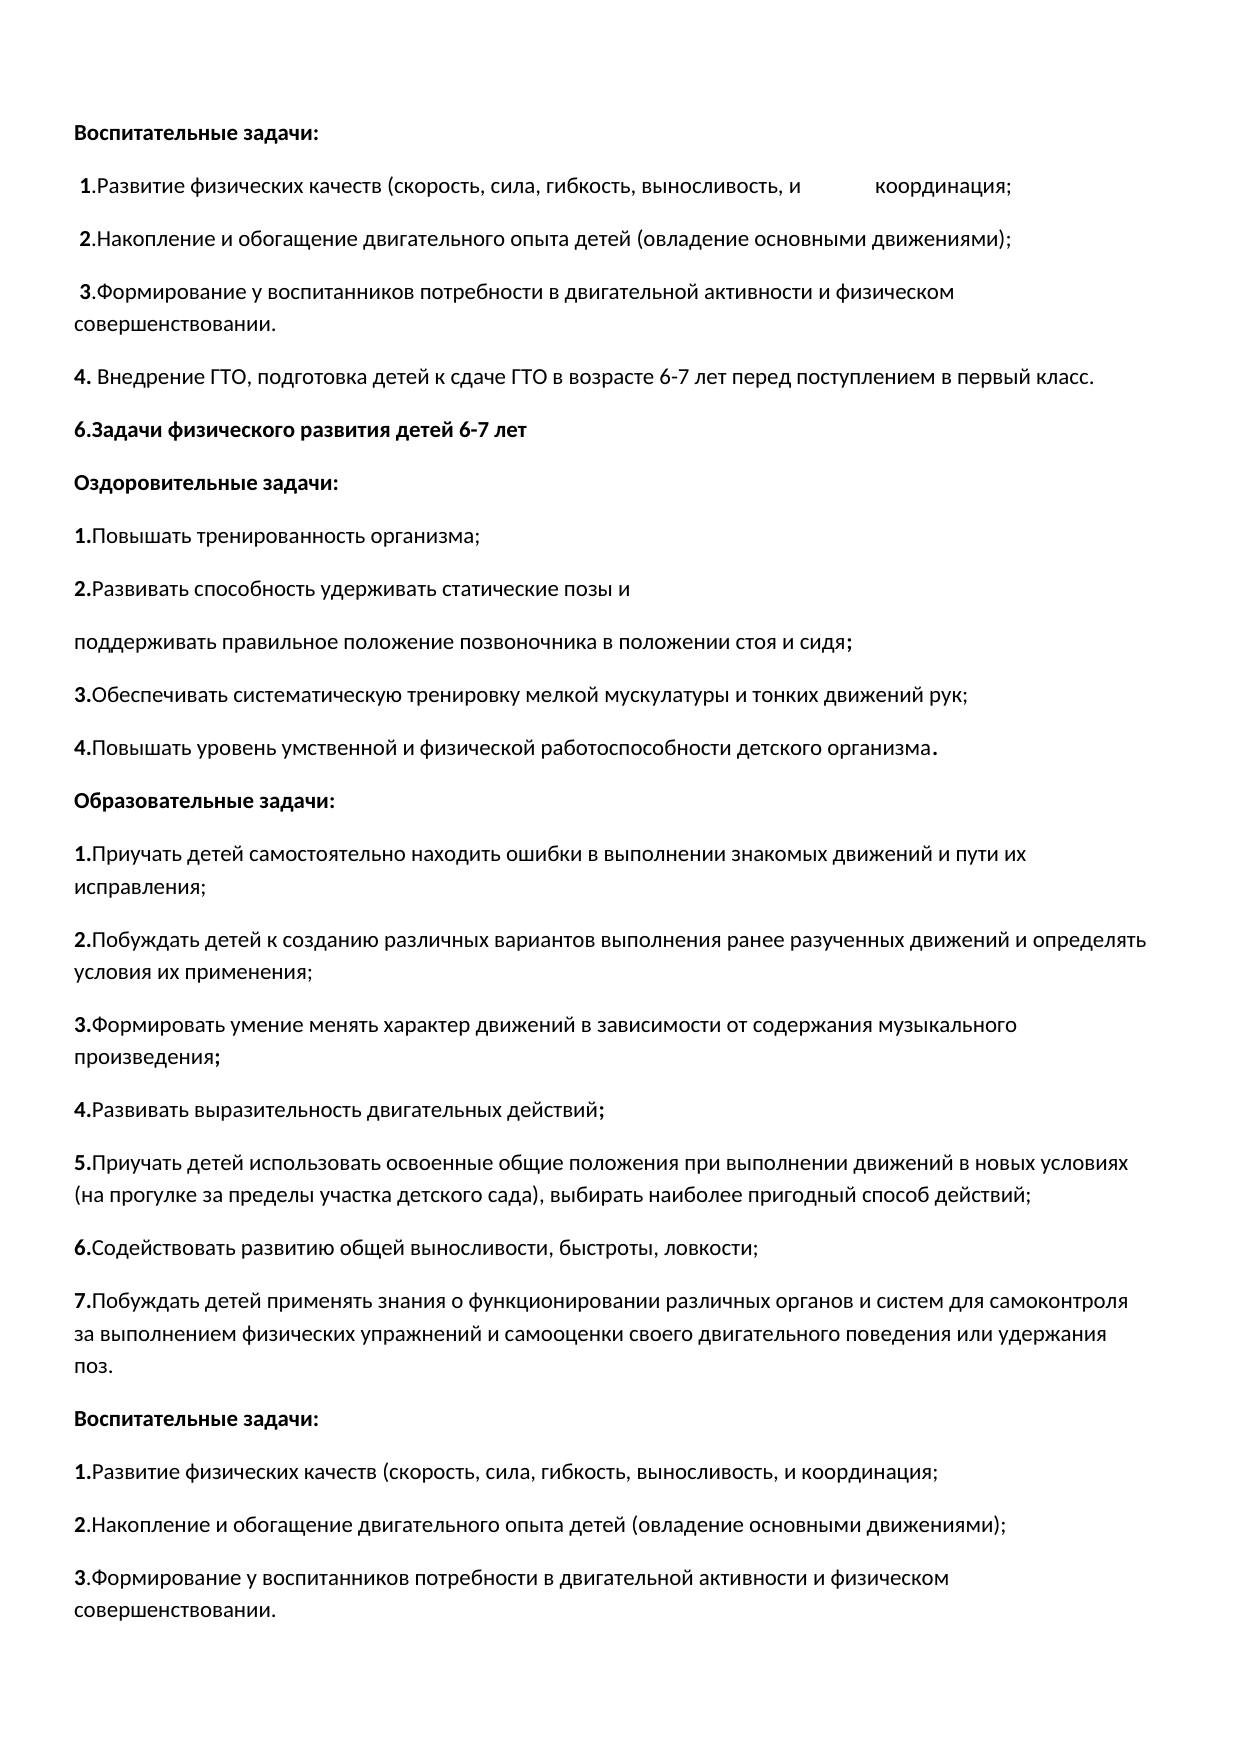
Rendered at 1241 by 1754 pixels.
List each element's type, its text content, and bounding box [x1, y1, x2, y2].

text 1.Развитие физических качеств (скорость, сила, гибкость, выносливость, и координация; [74, 171, 1152, 199]
text 7.Побуждать детей применять знания о функционировании различных органов и систем для самоконтроля за выполнением физических упражнений и самооценки своего двигательного поведения или удержания поз. [74, 1286, 1152, 1379]
text 2.Накопление и обогащение двигательного опыта детей (овладение основными движениями); [74, 224, 1152, 252]
text 5.Приучать детей использовать освоенные общие положения при выполнении движений в новых условиях (на прогулке за пределы участка детского сада), выбирать наиболее пригодный способ действий; [74, 1148, 1152, 1208]
text 3.Формировать умение менять характер движений в зависимости от содержания музыкального произведения; [74, 1010, 1152, 1070]
text 3.Формирование у воспитанников потребности в двигательной активности и физическом совершенствовании. [74, 277, 1152, 337]
text 4. Внедрение ГТО, подготовка детей к сдаче ГТО в возрасте 6-7 лет перед поступлением в первый класс. [74, 362, 1152, 390]
text 2.Накопление и обогащение двигательного опыта детей (овладение основными движениями); [74, 1510, 1152, 1538]
text 2.Побуждать детей к созданию различных вариантов выполнения ранее разученных движений и определять условия их применения; [74, 925, 1152, 985]
text 3.Обеспечивать систематическую тренировку мелкой мускулатуры и тонких движений рук; [74, 681, 1152, 708]
text 4.Развивать выразительность двигательных действий; [74, 1095, 1152, 1123]
text Оздоровительные задачи: [74, 468, 1152, 496]
text 1.Приучать детей самостоятельно находить ошибки в выполнении знакомых движений и пути их исправления; [74, 839, 1152, 900]
text поддерживать правильное положение позвоночника в положении стоя и сидя; [74, 627, 1152, 656]
text Образовательные задачи: [74, 787, 1152, 814]
text 2.Развивать способность удерживать статические позы и [74, 574, 1152, 602]
text 4.Повышать уровень умственной и физической работоспособности детского организма. [74, 733, 1152, 762]
text Воспитательные задачи: [74, 118, 1152, 146]
text 3.Формирование у воспитанников потребности в двигательной активности и физическом совершенствовании. [74, 1563, 1152, 1623]
text Воспитательные задачи: [74, 1404, 1152, 1432]
text 1.Развитие физических качеств (скорость, сила, гибкость, выносливость, и координация; [74, 1457, 1152, 1485]
text 1.Повышать тренированность организма; [74, 521, 1152, 549]
text 6.Содействовать развитию общей выносливости, быстроты, ловкости; [74, 1233, 1152, 1261]
text 6.Задачи физического развития детей 6-7 лет [74, 415, 1152, 443]
